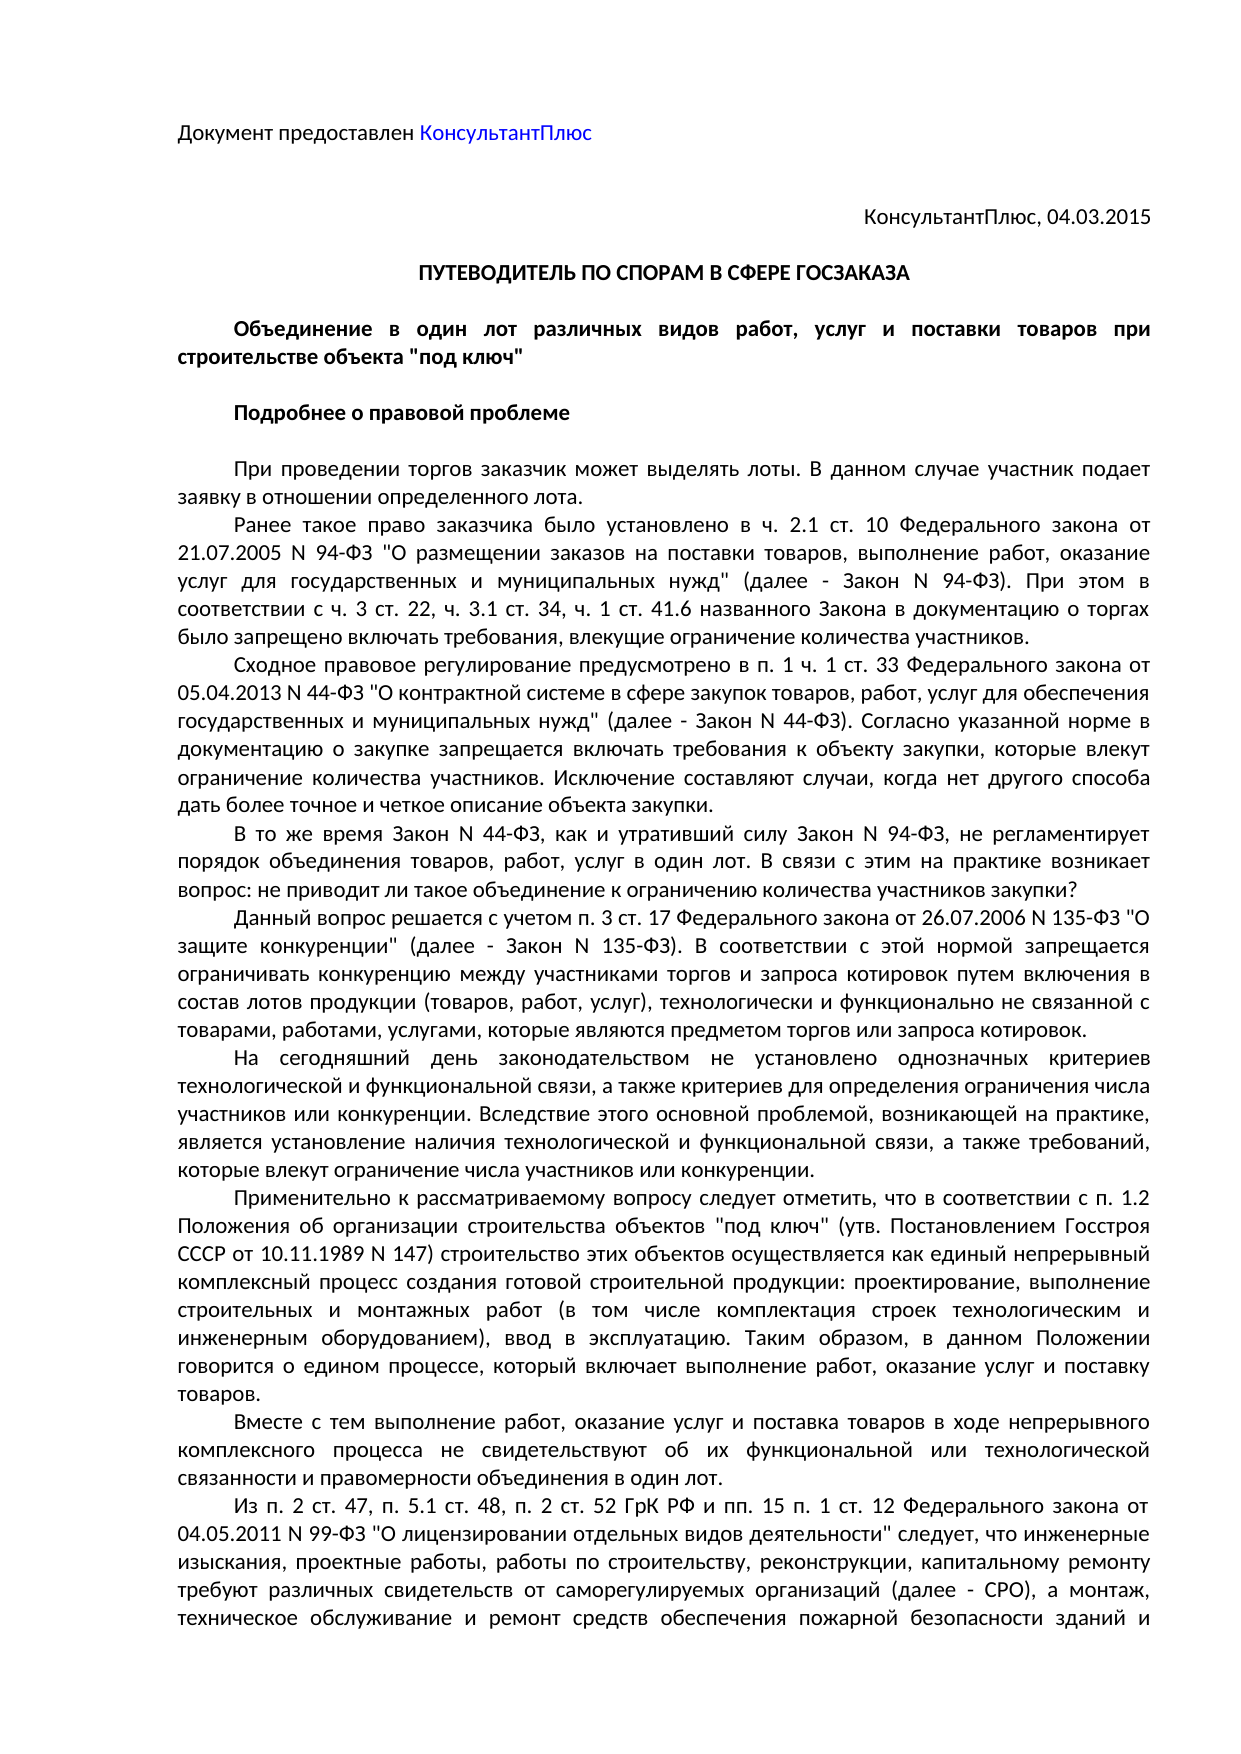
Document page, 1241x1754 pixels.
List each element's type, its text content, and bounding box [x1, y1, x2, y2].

text Применительно к рассматриваемому вопросу следует отметить, что в соответствии с п. 1.2 Положения об организации строительства объектов "под ключ" (утв. Постановлением Госстроя СССР от 10.11.1989 N 147) строительство этих объектов осуществляется как единый непрерывный комплексный процесс создания готовой строительной продукции: проектирование, выполнение строительных и монтажных работ (в том числе комплектация строек технологическим и инженерным оборудованием), ввод в эксплуатацию. Таким образом, в данном Положении говорится о едином процессе, который включает выполнение работ, оказание услуг и поставку товаров. [177, 1183, 1152, 1407]
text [177, 1491, 1152, 1631]
text Документ предоставлен КонсультантПлюс [177, 118, 1152, 174]
text Ранее такое право заказчика было установлено в ч. 2.1 ст. 10 Федерального закона от 21.07.2005 N 94-ФЗ "О размещении заказов на поставки товаров, выполнение работ, оказание услуг для государственных и муниципальных нужд" (далее - Закон N 94-ФЗ). При этом в соответствии с ч. 3 ст. 22, ч. 3.1 ст. 34, ч. 1 ст. 41.6 названного Закона в документацию о торгах было запрещено включать требования, влекущие ограничение количества участников. [177, 510, 1152, 651]
text Объединение в один лот различных видов работ, услуг и поставки товаров при строительстве объекта "под ключ" [177, 314, 1152, 370]
text КонсультантПлюс, 04.03.2015 [177, 202, 1152, 230]
text Сходное правовое регулирование предусмотрено в п. 1 ч. 1 ст. 33 Федерального закона от 05.04.2013 N 44-ФЗ "О контрактной системе в сфере закупок товаров, работ, услуг для обеспечения государственных и муниципальных нужд" (далее - Закон N 44-ФЗ). Согласно указанной норме в документацию о закупке запрещается включать требования к объекту закупки, которые влекут ограничение количества участников. Исключение составляют случаи, когда нет другого способа дать более точное и четкое описание объекта закупки. [177, 651, 1152, 819]
text В то же время Закон N 44-ФЗ, как и утративший силу Закон N 94-ФЗ, не регламентирует порядок объединения товаров, работ, услуг в один лот. В связи с этим на практике возникает вопрос: не приводит ли такое объединение к ограничению количества участников закупки? [177, 819, 1152, 903]
text Данный вопрос решается с учетом п. 3 ст. 17 Федерального закона от 26.07.2006 N 135-ФЗ "О защите конкуренции" (далее - Закон N 135-ФЗ). В соответствии с этой нормой запрещается ограничивать конкуренцию между участниками торгов и запроса котировок путем включения в состав лотов продукции (товаров, работ, услуг), технологически и функционально не связанной с товарами, работами, услугами, которые являются предметом торгов или запроса котировок. [177, 903, 1152, 1043]
text На сегодняшний день законодательством не установлено однозначных критериев технологической и функциональной связи, а также критериев для определения ограничения числа участников или конкуренции. Вследствие этого основной проблемой, возникающей на практике, является установление наличия технологической и функциональной связи, а также требований, которые влекут ограничение числа участников или конкуренции. [177, 1043, 1152, 1183]
text ПУТЕВОДИТЕЛЬ ПО СПОРАМ В СФЕРЕ ГОСЗАКАЗА [177, 258, 1152, 286]
text Подробнее о правовой проблеме [177, 398, 1152, 426]
text При проведении торгов заказчик может выделять лоты. В данном случае участник подает заявку в отношении определенного лота. [177, 454, 1152, 510]
text Вместе с тем выполнение работ, оказание услуг и поставка товаров в ходе непрерывного комплексного процесса не свидетельствуют об их функциональной или технологической связанности и правомерности объединения в один лот. [177, 1407, 1152, 1491]
